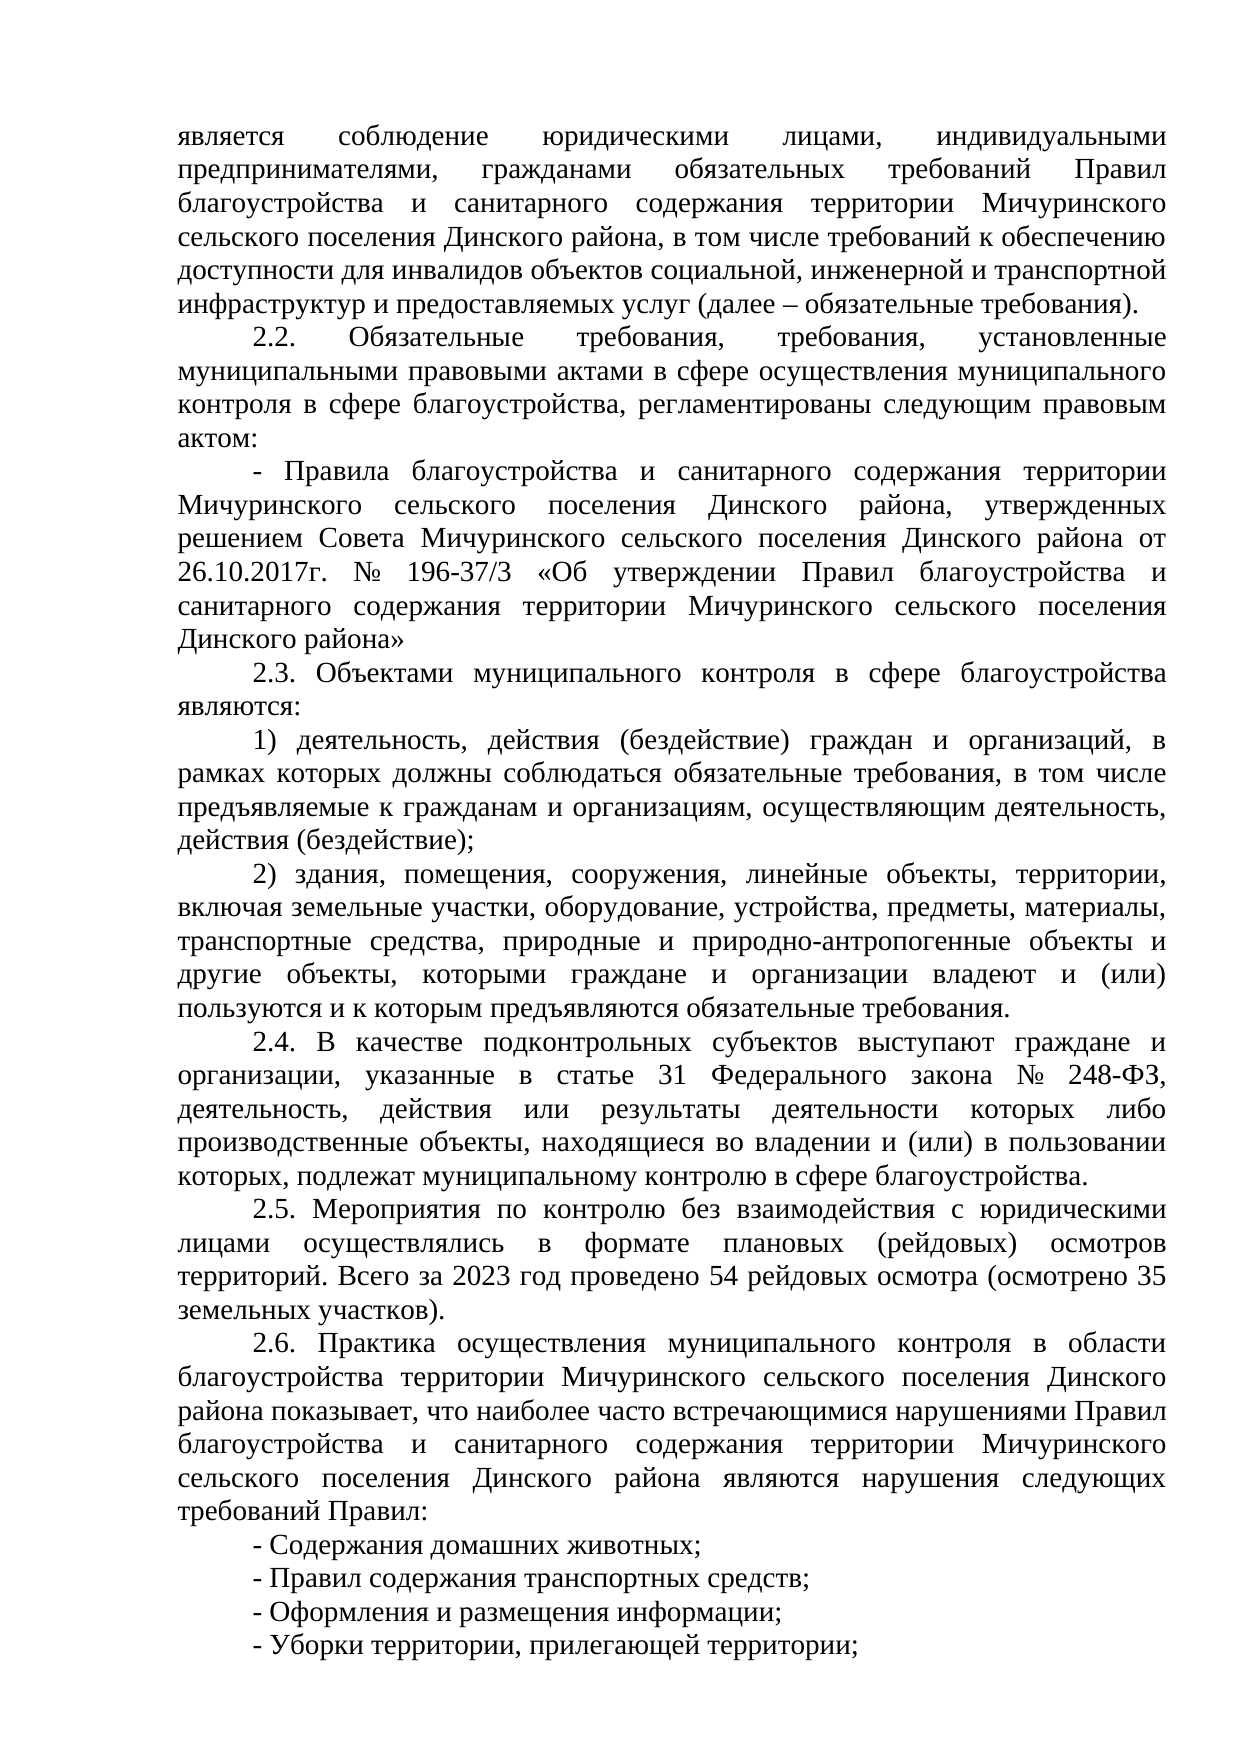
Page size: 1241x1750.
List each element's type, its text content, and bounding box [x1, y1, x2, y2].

text 2.6. Практика осуществления муниципального контроля в области благоустройства территории Мичуринского сельского поселения Динского района показывает, что наиболее часто встречающимися нарушениями Правил благоустройства и санитарного содержания территории Мичуринского сельского поселения Динского района являются нарушения следующих требований Правил: [177, 1326, 1167, 1527]
text - Правил содержания транспортных средств; [177, 1560, 1167, 1594]
text - Уборки территории, прилегающей территории; [177, 1627, 1167, 1661]
text 1) деятельность, действия (бездействие) граждан и организаций, в рамках которых должны соблюдаться обязательные требования, в том числе предъявляемые к гражданам и организациям, осуществляющим деятельность, действия (бездействие); [177, 722, 1167, 856]
text 2.4. В качестве подконтрольных субъектов выступают граждане и организации, указанные в статье 31 Федерального закона № 248-ФЗ, деятельность, действия или результаты деятельности которых либо производственные объекты, находящиеся во владении и (или) в пользовании которых, подлежат муниципальному контролю в сфере благоустройства. [177, 1024, 1167, 1191]
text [177, 118, 1167, 319]
text 2.5. Мероприятия по контролю без взаимодействия с юридическими лицами осуществлялись в формате плановых (рейдовых) осмотров территорий. Всего за 2023 год проведено 54 рейдовых осмотра (осмотрено 35 земельных участков). [177, 1191, 1167, 1326]
text - Оформления и размещения информации; [177, 1594, 1167, 1627]
text 2) здания, помещения, сооружения, линейные объекты, территории, включая земельные участки, оборудование, устройства, предметы, материалы, транспортные средства, природные и природно-антропогенные объекты и другие объекты, которыми граждане и организации владеют и (или) пользуются и к которым предъявляются обязательные требования. [177, 856, 1167, 1024]
text 2.2. Обязательные требования, требования, установленные муниципальными правовыми актами в сфере осуществления муниципального контроля в сфере благоустройства, регламентированы следующим правовым актом: [177, 319, 1167, 453]
text - Содержания домашних животных; [177, 1527, 1167, 1560]
text 2.3. Объектами муниципального контроля в сфере благоустройства являются: [177, 655, 1167, 722]
text - Правила благоустройства и санитарного содержания территории Мичуринского сельского поселения Динского района, утвержденных решением Совета Мичуринского сельского поселения Динского района от 26.10.2017г. № 196-37/3 «Об утверждении Правил благоустройства и санитарного содержания территории Мичуринского сельского поселения Динского района» [177, 453, 1167, 655]
